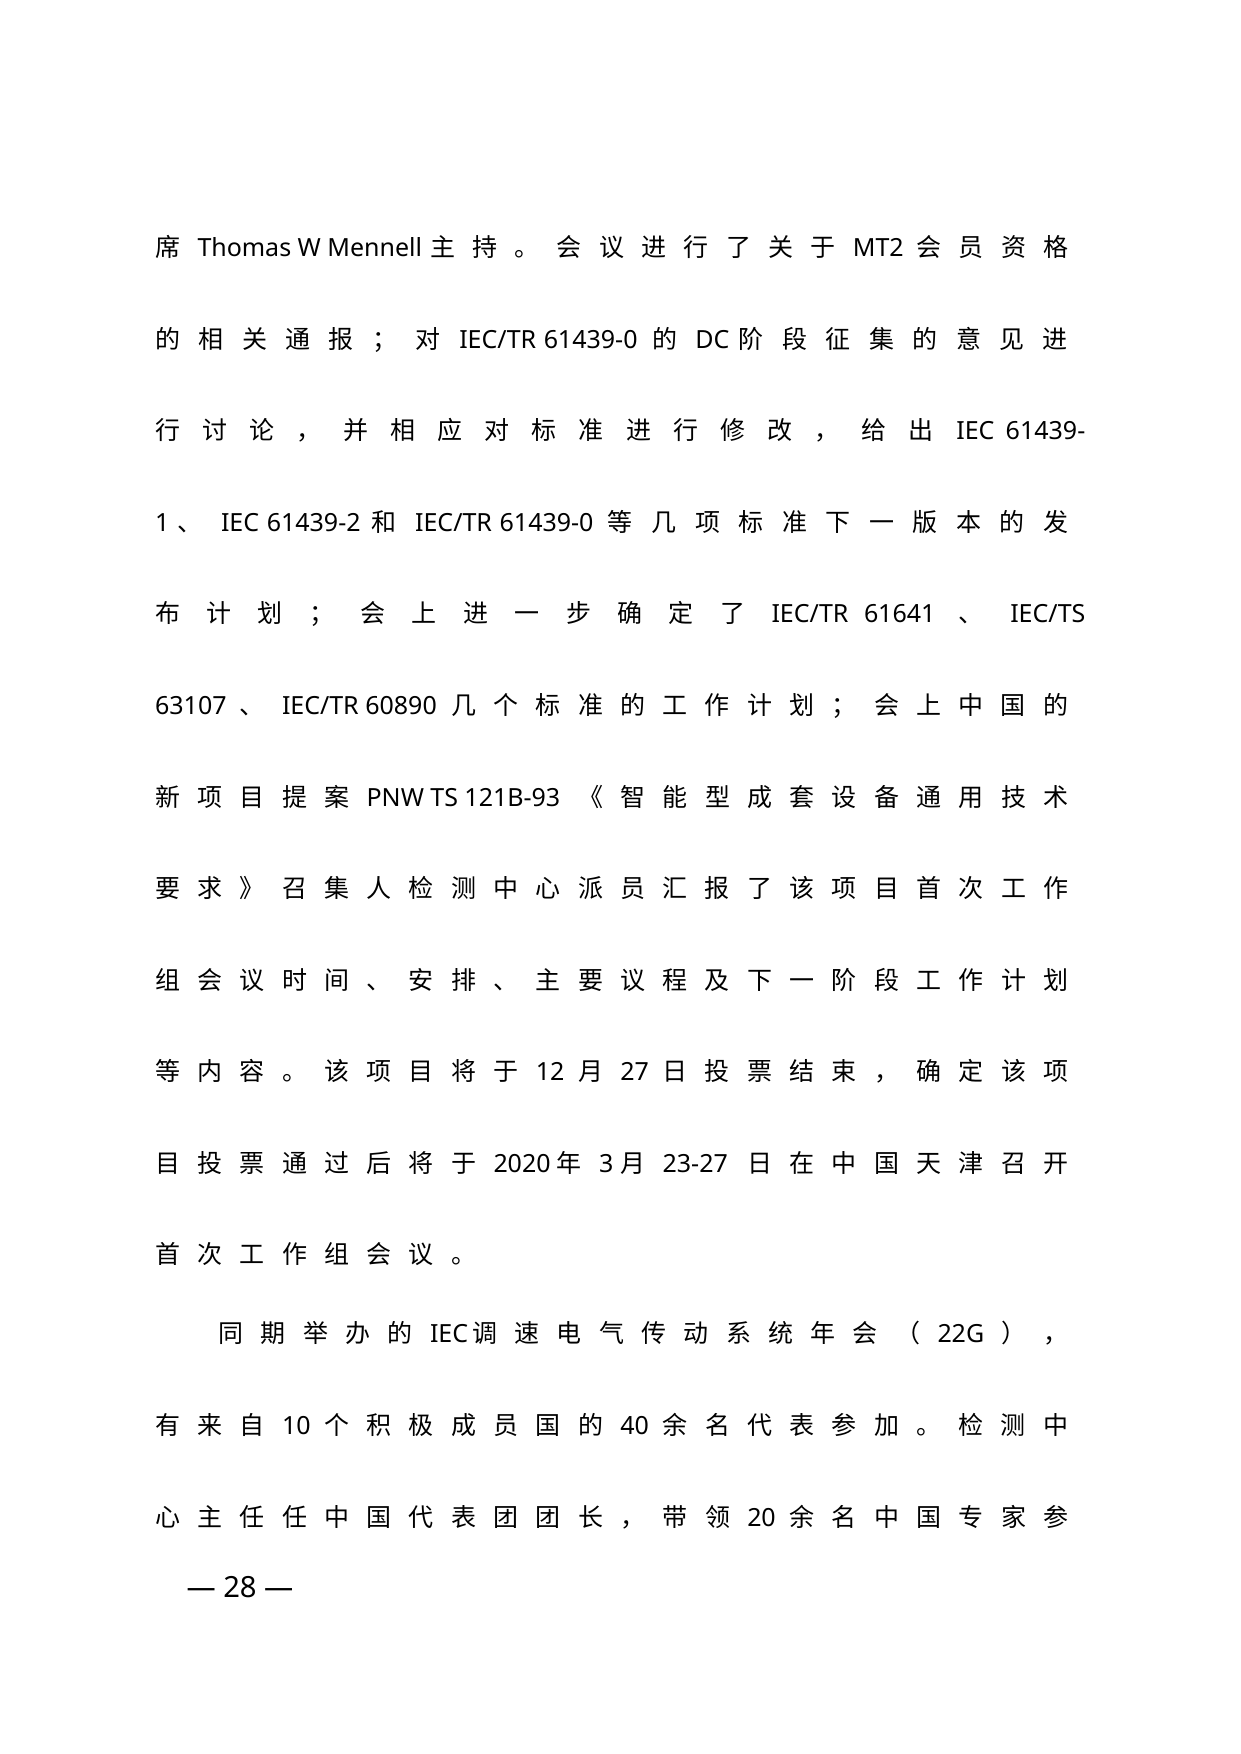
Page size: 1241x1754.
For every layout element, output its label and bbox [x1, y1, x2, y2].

text [155, 1302, 1085, 1546]
text [155, 215, 1085, 1283]
